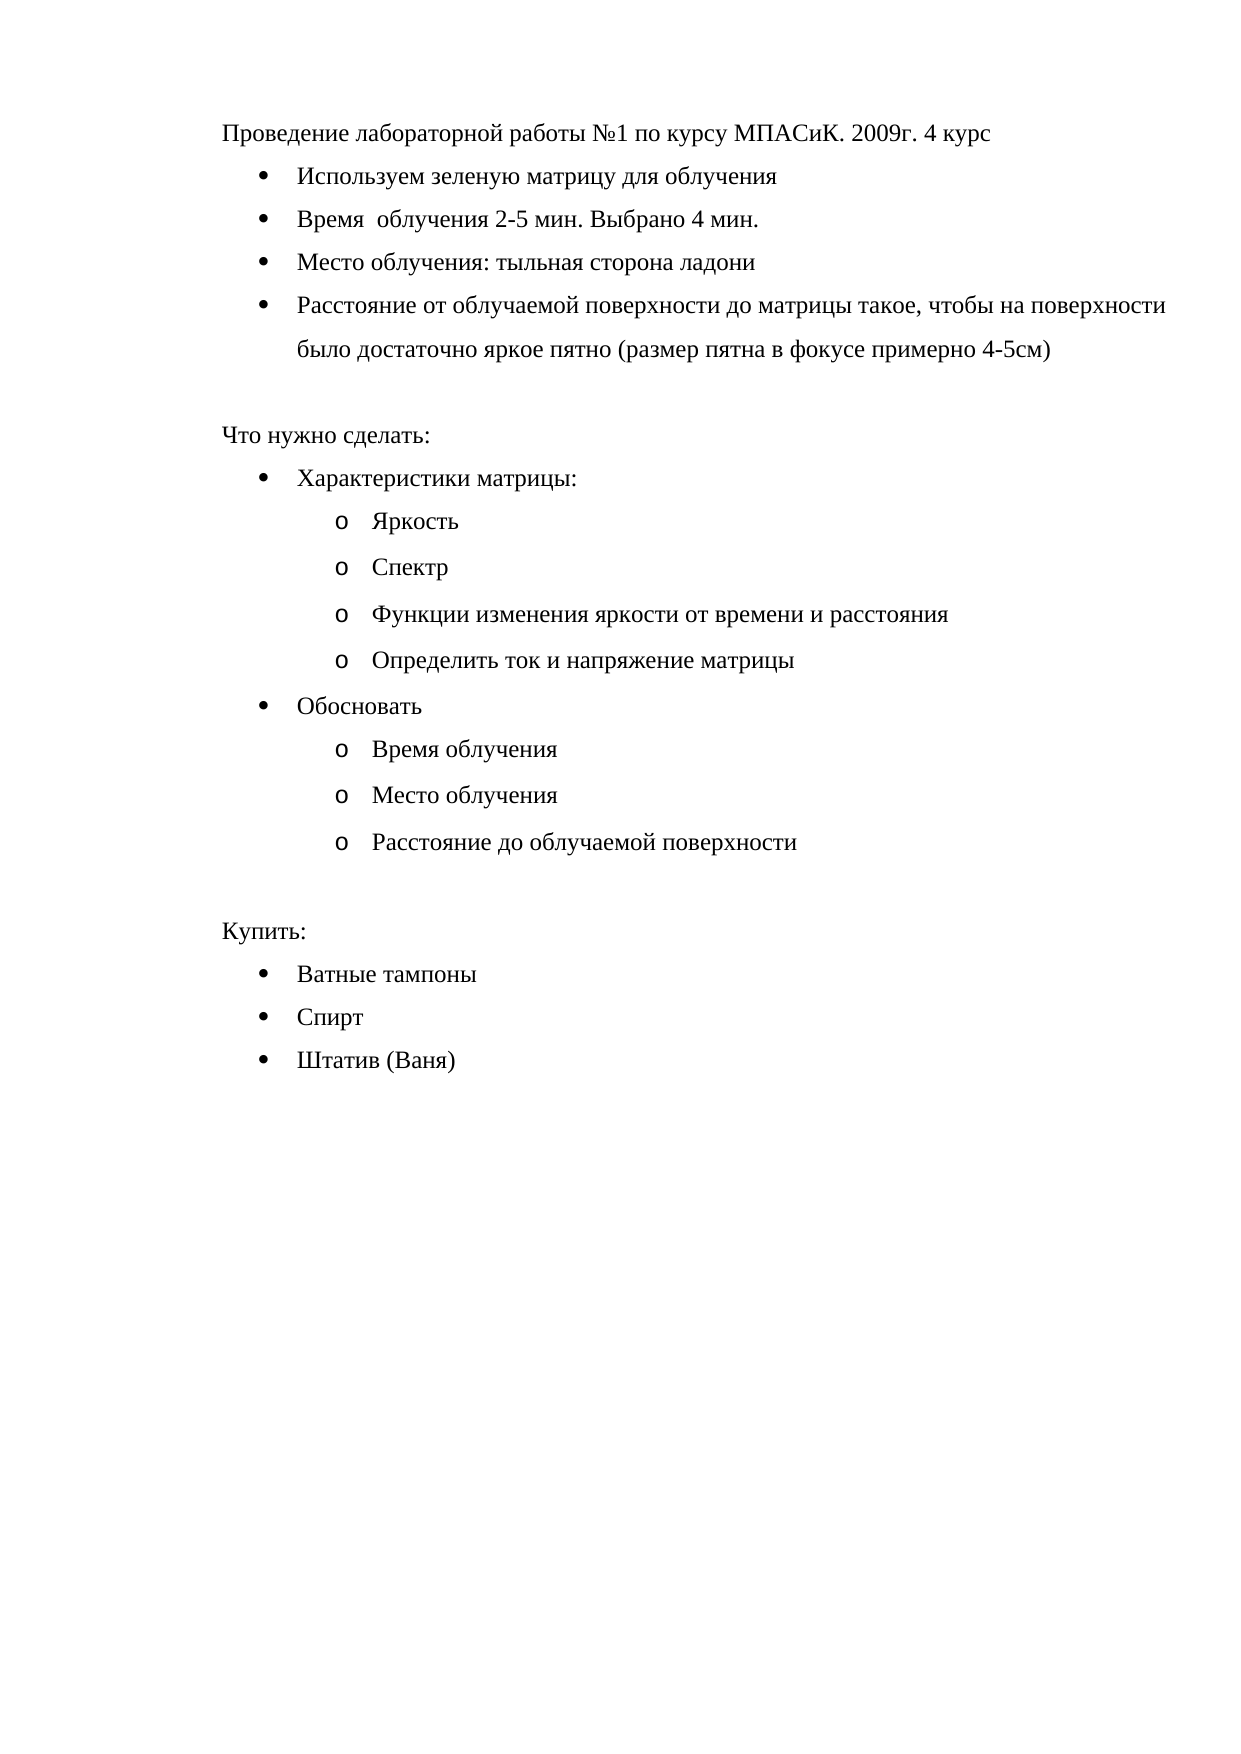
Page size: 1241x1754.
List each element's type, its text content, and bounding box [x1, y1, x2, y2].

text Что нужно сделать: [148, 420, 1181, 449]
list Время облучения 2-5 мин. Выбрано 4 мин. [259, 204, 1181, 233]
list Спектр [334, 552, 1181, 583]
list Расстояние от облучаемой поверхности до матрицы такое, чтобы на поверхности было достаточно яркое пятно (размер пятна в фокусе примерно 4-5см) [259, 291, 1181, 362]
list Спирт [259, 1002, 1181, 1031]
list Место облучения [334, 781, 1181, 811]
list Функции изменения яркости от времени и расстояния [334, 599, 1181, 629]
list Характеристики матрицы: [259, 463, 1181, 492]
list Место облучения: тыльная сторона ладони [259, 247, 1181, 276]
text Проведение лабораторной работы №1 по курсу МПАСиК. 2009г. 4 курс [148, 118, 1181, 147]
list Яркость [334, 506, 1181, 537]
text Купить: [148, 916, 1181, 945]
list Определить ток и напряжение матрицы [334, 645, 1181, 676]
list Обосновать [259, 691, 1181, 720]
list Расстояние до облучаемой поверхности [334, 827, 1181, 858]
list Время облучения [334, 734, 1181, 765]
list Штатив (Ваня) [259, 1046, 1181, 1074]
list Ватные тампоны [259, 959, 1181, 988]
list Используем зеленую матрицу для облучения [259, 161, 1181, 190]
